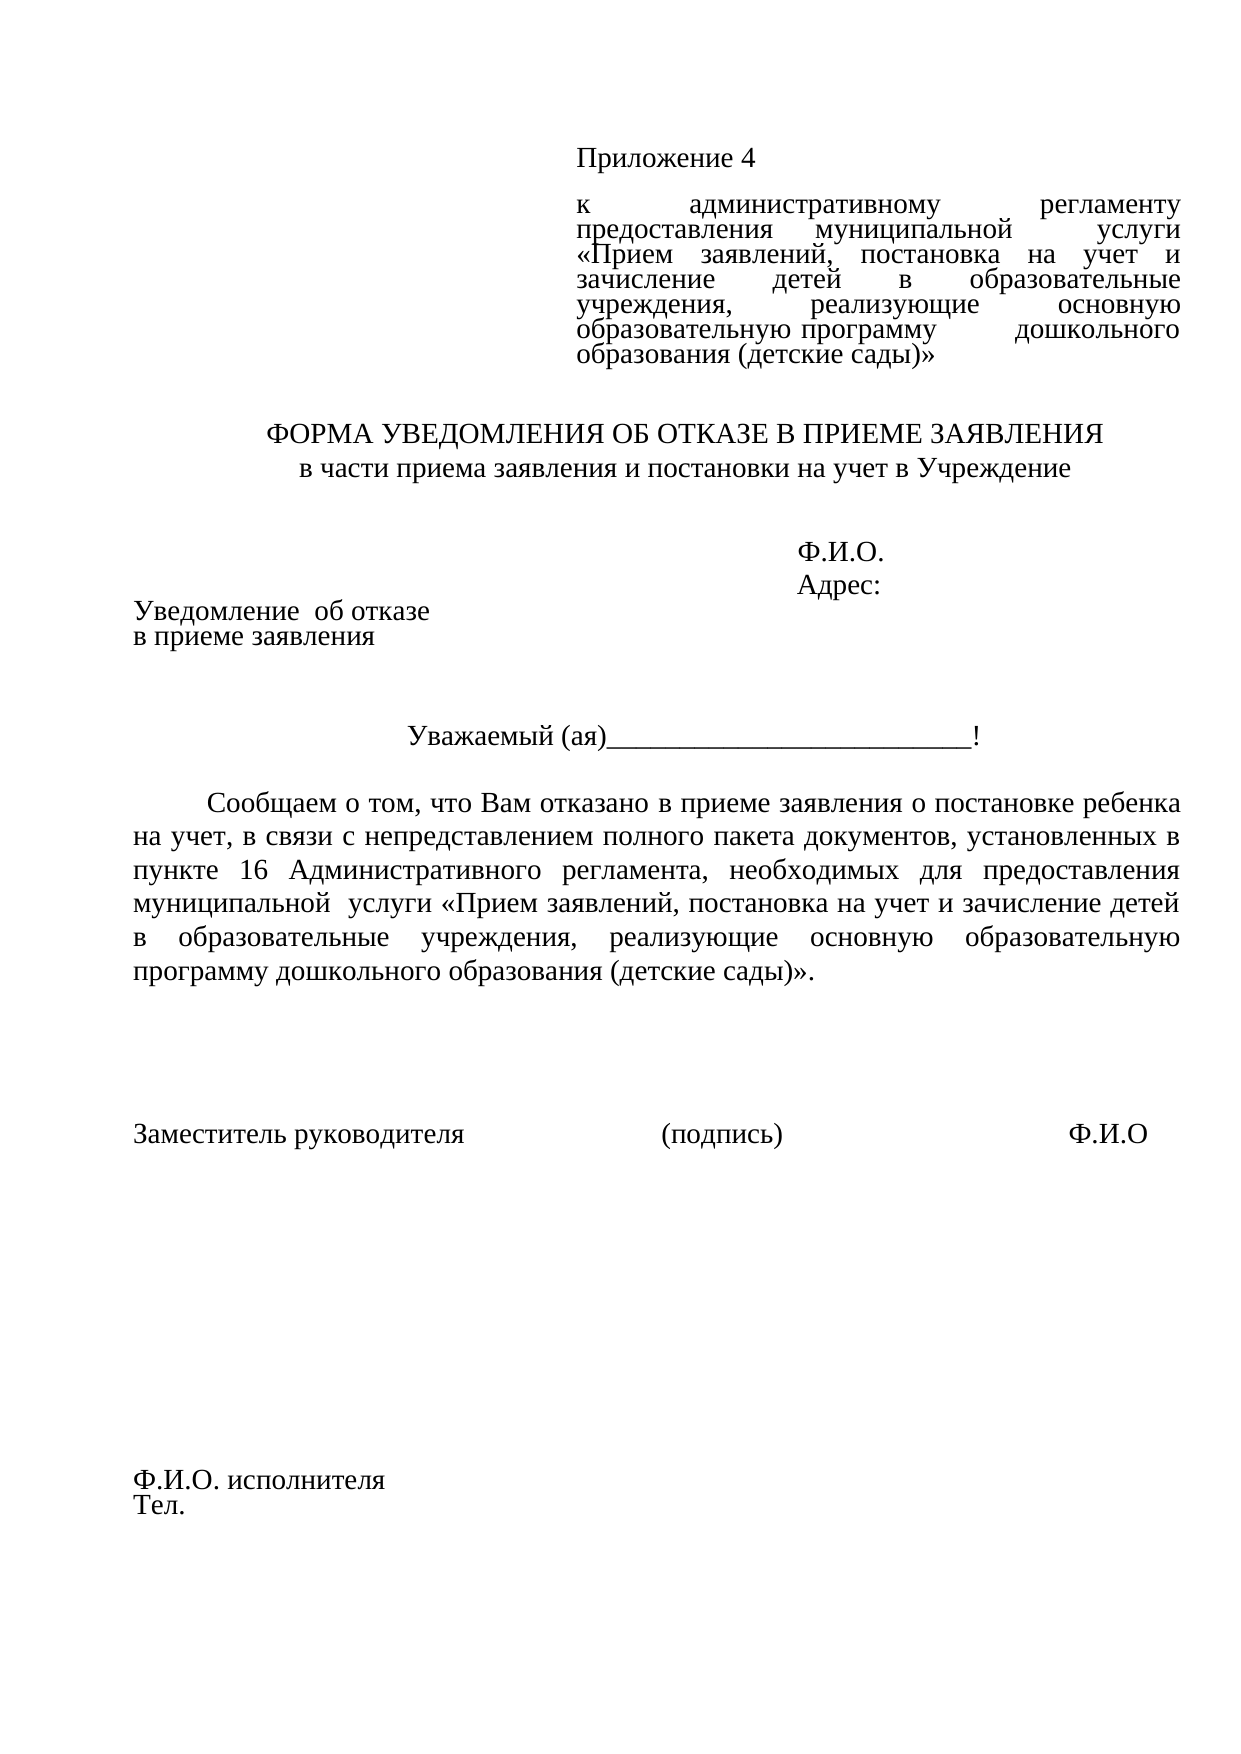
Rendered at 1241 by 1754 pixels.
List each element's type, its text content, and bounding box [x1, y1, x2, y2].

text Тел. [133, 1494, 1181, 1519]
text Ф.И.О. исполнителя [133, 1469, 1181, 1494]
text к административному регламенту предоставления муниципальной услуги «Прием заявлений, постановка на учет и зачисление детей в образовательные учреждения, реализующие основную образовательную программу дошкольного образования (детские сады)» [576, 193, 1181, 368]
text Уважаемый (ая)_________________________! [133, 718, 1181, 751]
text ФОРМА УВЕДОМЛЕНИЯ ОБ ОТКАЗЕ В ПРИЕМЕ ЗАЯВЛЕНИЯ [133, 417, 1181, 450]
text Заместитель руководителя (подпись) Ф.И.О [665, 1124, 1181, 1149]
text Сообщаем о том, что Вам отказано в приеме заявления о постановке ребенка на учет, в связи с непредставлением полного пакета документов, установленных в пункте 16 Административного регламента, необходимых для предоставления муниципальной услуги «Прием заявлений, постановка на учет и зачисление детей в образовательные учреждения, реализующие основную образовательную программу дошкольного образования (детские сады)». [133, 785, 1181, 986]
text в приеме заявления [133, 626, 1181, 651]
text Приложение 4 [576, 148, 1181, 173]
text Адрес: [133, 567, 1181, 601]
text Уведомление об отказе [133, 601, 1181, 626]
text в части приема заявления и постановки на учет в Учреждение [133, 450, 1181, 484]
text Ф.И.О. [797, 534, 1181, 567]
text Заместитель руководителя (подпись) Ф.И.О [133, 1124, 668, 1149]
